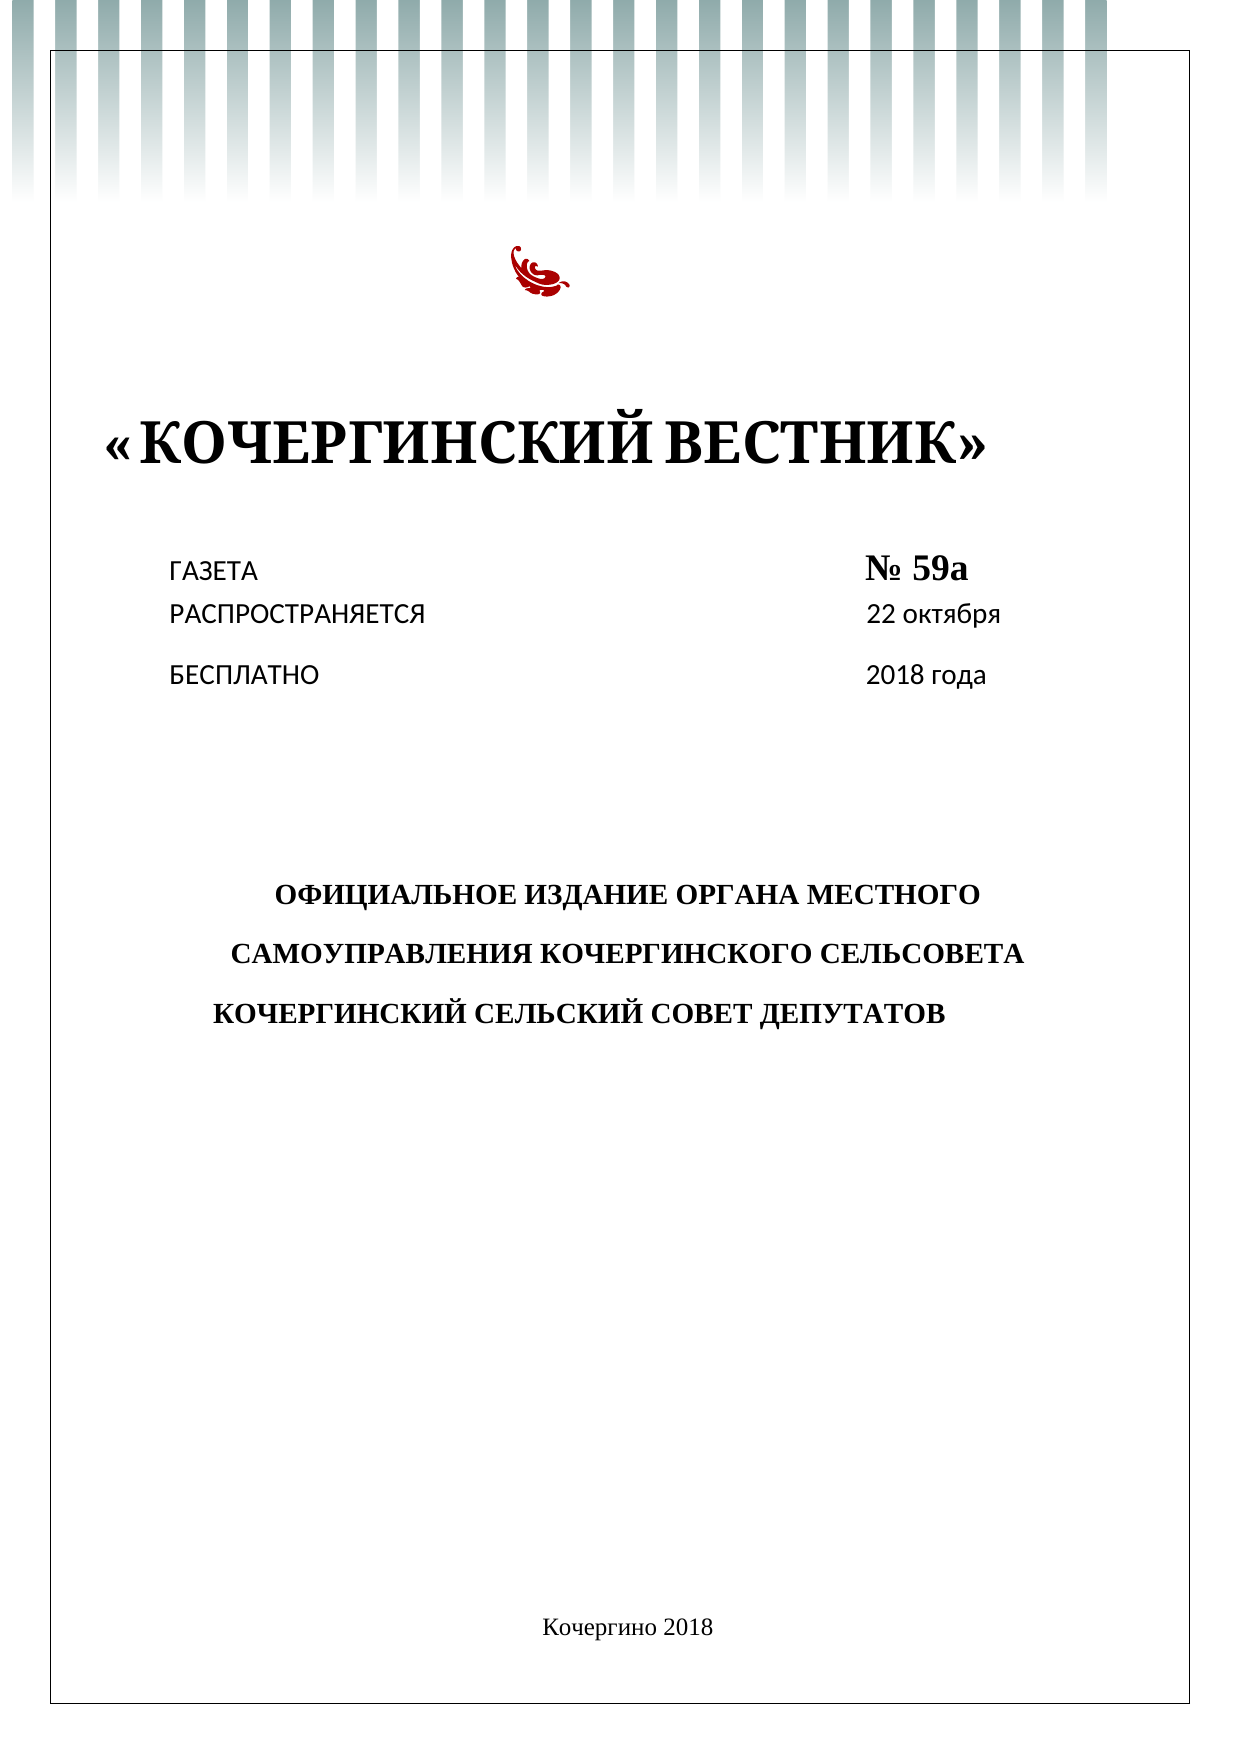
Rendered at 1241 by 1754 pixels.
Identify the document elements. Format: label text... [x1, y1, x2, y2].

text ОФИЦИАЛЬНОЕ ИЗДАНИЕ ОРГАНА МЕСТНОГО [103, 877, 1152, 911]
text КОЧЕРГИНСКИЙ СЕЛЬСКИЙ СОВЕТ ДЕПУТАТОВ [103, 996, 1152, 1029]
text РАСПРОСТРАНЯЕТСЯ 22 октября [103, 595, 1152, 630]
text БЕСПЛАТНО 2018 года [103, 656, 1152, 692]
text САМОУПРАВЛЕНИЯ КОЧЕРГИНСКОГО СЕЛЬСОВЕТА [103, 937, 1152, 970]
text Кочергино 2018 [103, 1612, 1152, 1641]
text ГАЗЕТА № 59а [103, 545, 1152, 588]
text « КОЧЕРГИНСКИЙ ВЕСТНИК» [103, 401, 1152, 480]
